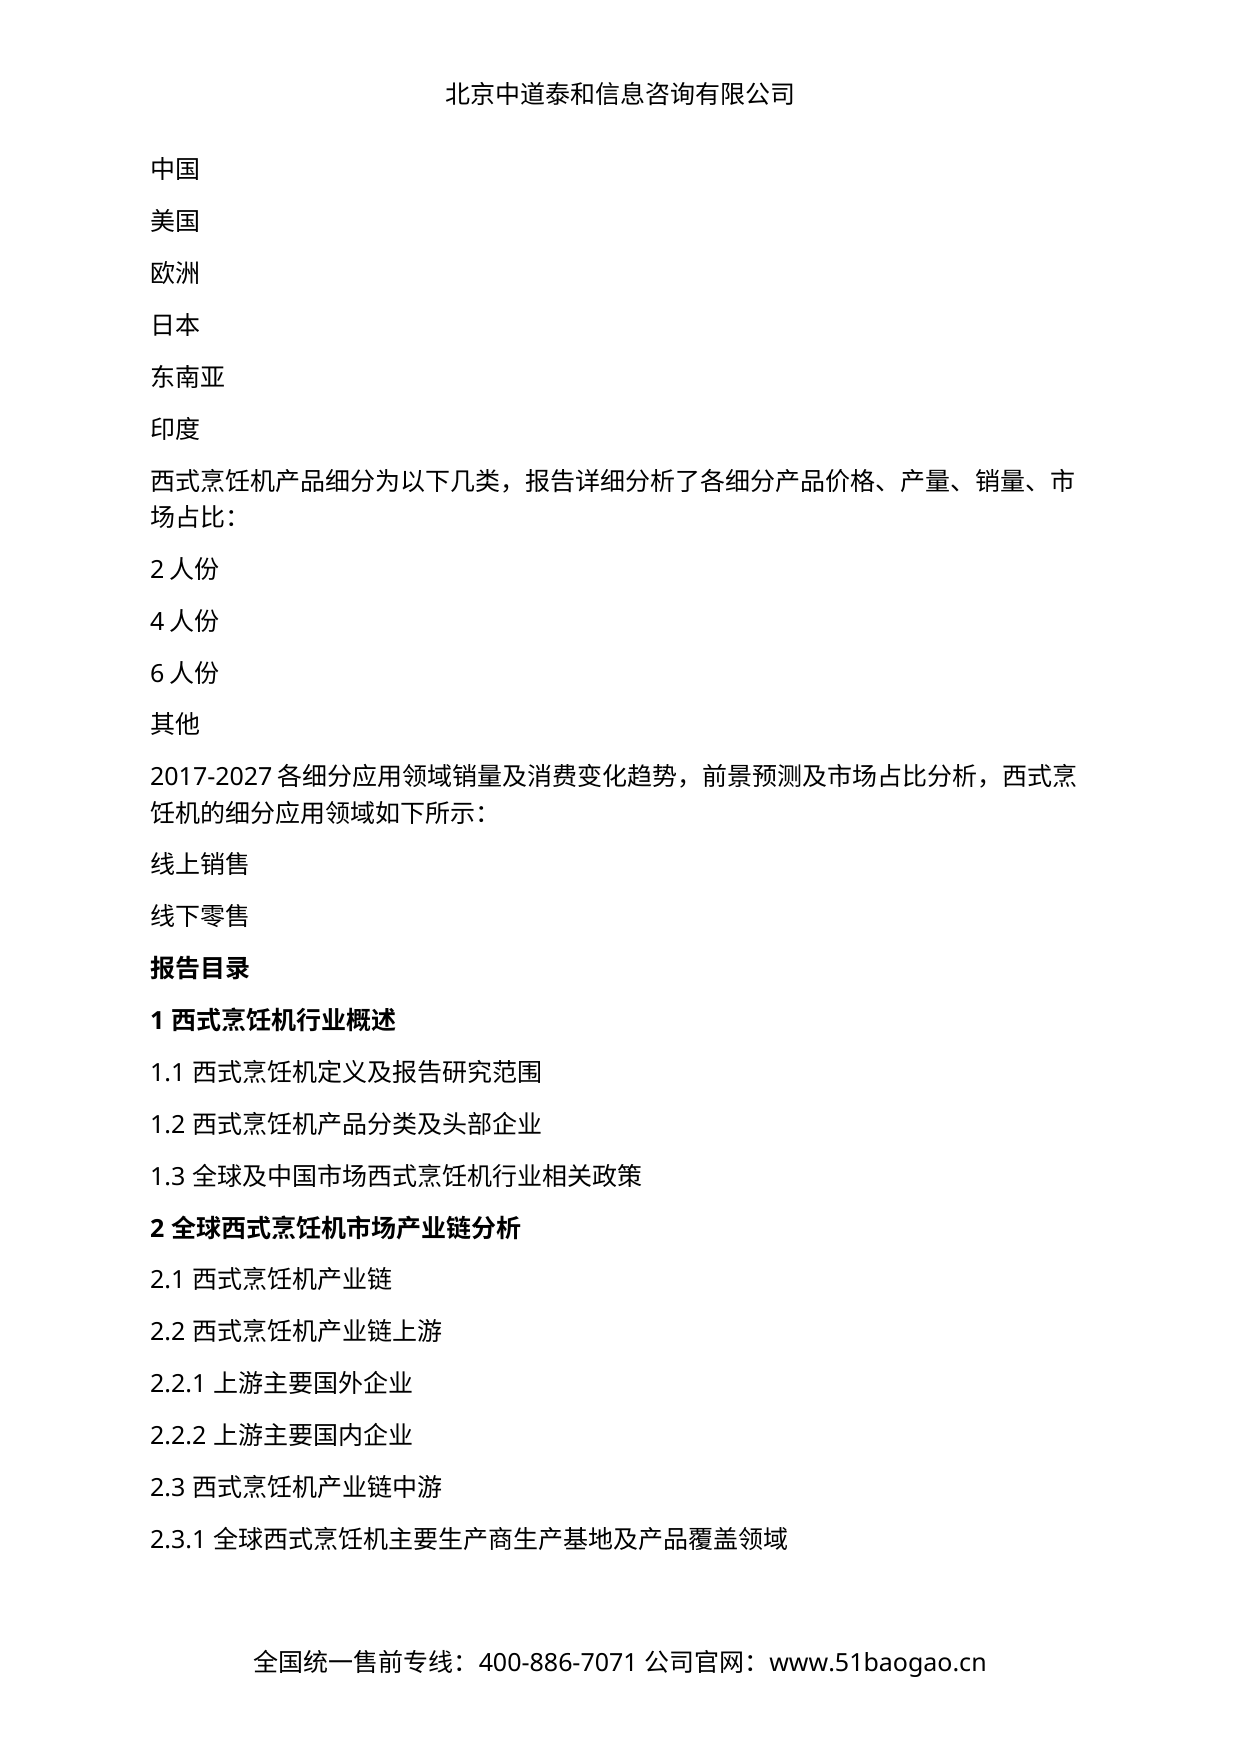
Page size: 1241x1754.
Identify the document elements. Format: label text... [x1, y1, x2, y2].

text 4人份 [150, 601, 1090, 637]
text 6人份 [150, 653, 1090, 689]
text 2.1 西式烹饪机产业链 [150, 1260, 1090, 1296]
text 2017-2027各细分应用领域销量及消费变化趋势，前景预测及市场占比分析，西式烹饪机的细分应用领域如下所示： [150, 757, 1090, 829]
text 2人份 [150, 549, 1090, 586]
text 日本 [150, 306, 1090, 342]
text 2.2.1 上游主要国外企业 [150, 1364, 1090, 1400]
text 美国 [150, 202, 1090, 238]
text 2.2 西式烹饪机产业链上游 [150, 1312, 1090, 1348]
text 印度 [150, 409, 1090, 446]
text 2.3.1 全球西式烹饪机主要生产商生产基地及产品覆盖领域 [150, 1519, 1090, 1556]
text 1.3 全球及中国市场西式烹饪机行业相关政策 [150, 1156, 1090, 1192]
text 其他 [150, 705, 1090, 741]
text 线下零售 [150, 897, 1090, 933]
text 报告目录 [150, 949, 1090, 985]
text 1 西式烹饪机行业概述 [150, 1001, 1090, 1037]
text 2.2.2 上游主要国内企业 [150, 1416, 1090, 1452]
text 2.3 西式烹饪机产业链中游 [150, 1467, 1090, 1504]
text 1.2 西式烹饪机产品分类及头部企业 [150, 1104, 1090, 1141]
text 线上销售 [150, 845, 1090, 881]
text 欧洲 [150, 254, 1090, 290]
text 中国 [150, 150, 1090, 186]
text 西式烹饪机产品细分为以下几类，报告详细分析了各细分产品价格、产量、销量、市场占比： [150, 461, 1090, 534]
text 1.1 西式烹饪机定义及报告研究范围 [150, 1052, 1090, 1089]
text 东南亚 [150, 357, 1090, 394]
text 2 全球西式烹饪机市场产业链分析 [150, 1208, 1090, 1244]
